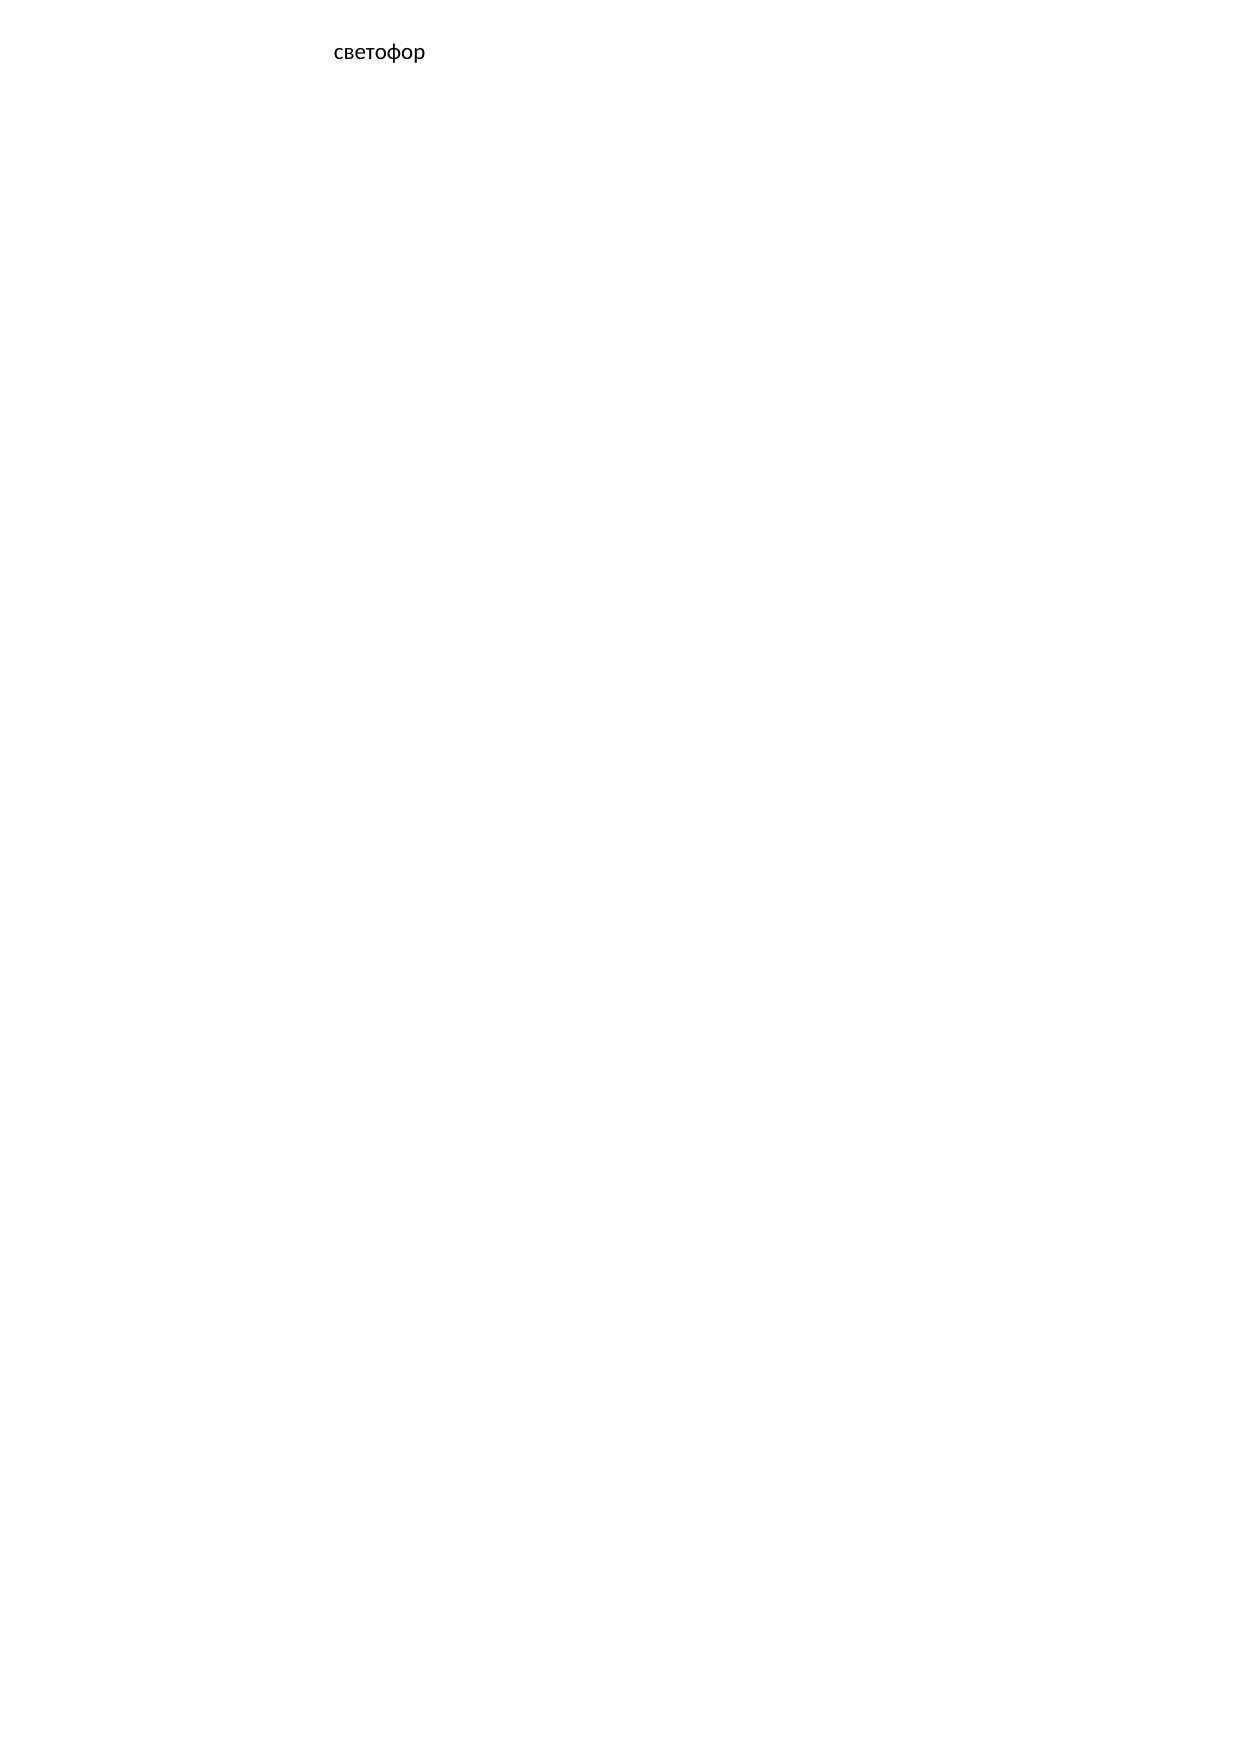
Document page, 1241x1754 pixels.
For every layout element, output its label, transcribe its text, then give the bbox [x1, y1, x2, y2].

list светофор [157, 37, 1152, 66]
